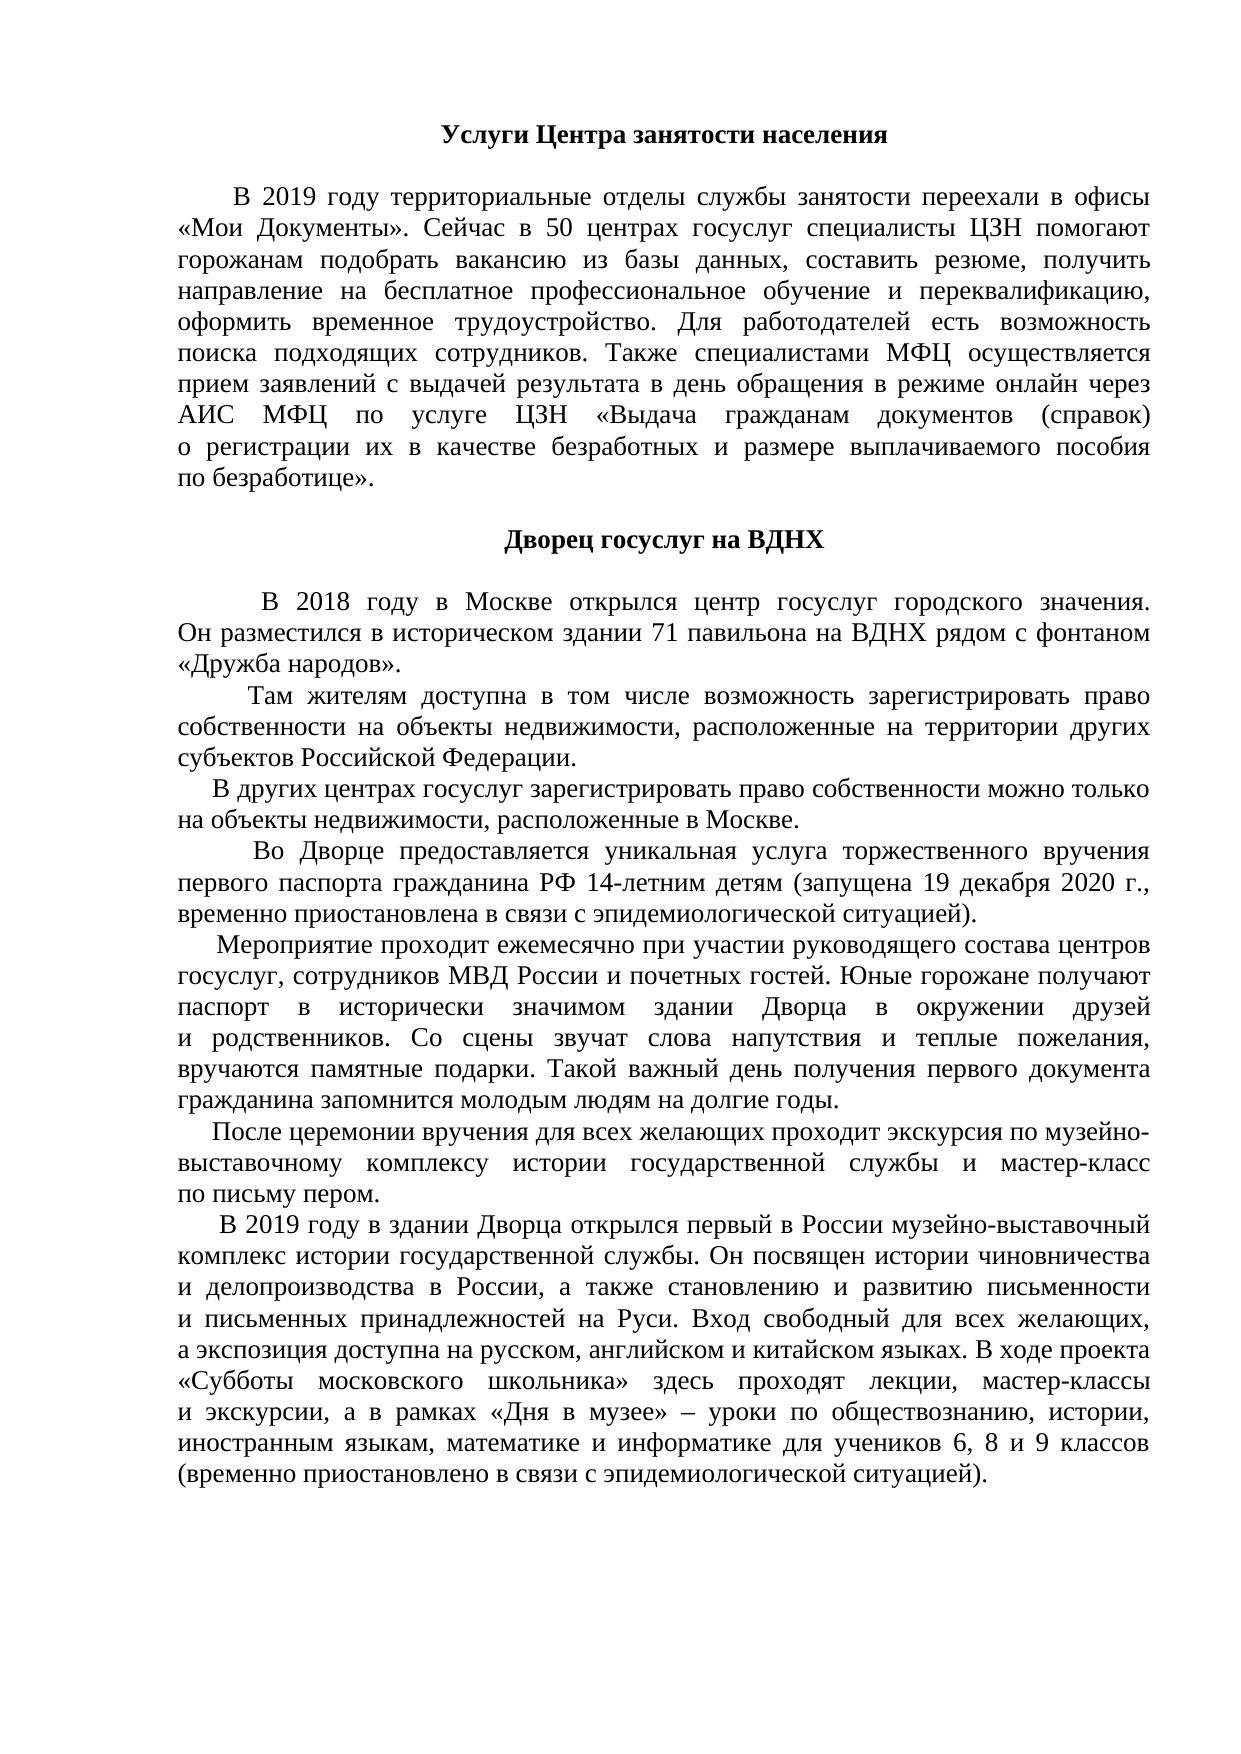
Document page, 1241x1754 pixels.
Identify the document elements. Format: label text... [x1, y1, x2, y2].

text В других центрах госуслуг зарегистрировать право собственности можно только на объекты недвижимости, расположенные в Москве. [177, 772, 1152, 834]
text Там жителям доступна в том числе возможность зарегистрировать право собственности на объекты недвижимости, расположенные на территории других субъектов Российской Федерации. [177, 679, 1152, 772]
text Дворец госуслуг на ВДНХ [177, 523, 1152, 554]
text Во Дворце предоставляется уникальная услуга торжественного вручения первого паспорта гражданина РФ 14-летним детям (запущена 19 декабря 2020 г., временно приостановлена в связи с эпидемиологической ситуацией). [177, 834, 1152, 928]
text Мероприятие проходит ежемесячно при участии руководящего состава центров госуслуг, сотрудников МВД России и почетных гостей. Юные горожане получают паспорт в исторически значимом здании Дворца в окружении друзей и родственников. Со сцены звучат слова напутствия и теплые пожелания, вручаются памятные подарки. Такой важный день получения первого документа гражданина запомнится молодым людям на долгие годы. [177, 928, 1152, 1115]
text В 2018 году в Москве открылся центр госуслуг городского значения. Он разместился в историческом здании 71 павильона на ВДНХ рядом с фонтаном «Дружба народов». [177, 585, 1152, 679]
text В 2019 году в здании Дворца открылся первый в России музейно-выставочный комплекс истории государственной службы. Он посвящен истории чиновничества и делопроизводства в России, а также становлению и развитию письменности и письменных принадлежностей на Руси. Вход свободный для всех желающих, а экспозиция доступна на русском, английском и китайском языках. В ходе проекта «Субботы московского школьника» здесь проходят лекции, мастер-классы и экскурсии, а в рамках «Дня в музее» – уроки по обществознанию, истории, иностранным языкам, математике и информатике для учеников 6, 8 и 9 классов (временно приостановлено в связи с эпидемиологической ситуацией). [177, 1208, 1152, 1488]
text Услуги Центра занятости населения [177, 118, 1152, 149]
text После церемонии вручения для всех желающих проходит экскурсия по музейно-выставочному комплексу истории государственной службы и мастер-класс по письму пером. [177, 1115, 1152, 1208]
text В 2019 году территориальные отделы службы занятости переехали в офисы «Мои Документы». Сейчас в 50 центрах госуслуг специалисты ЦЗН помогают горожанам подобрать вакансию из базы данных, составить резюме, получить направление на бесплатное профессиональное обучение и переквалификацию, оформить временное трудоустройство. Для работодателей есть возможность поиска подходящих сотрудников. Также специалистами МФЦ осуществляется прием заявлений с выдачей результата в день обращения в режиме онлайн через АИС МФЦ по услуге ЦЗН «Выдача гражданам документов (справок) о регистрации их в качестве безработных и размере выплачиваемого пособия по безработице». [177, 180, 1152, 492]
